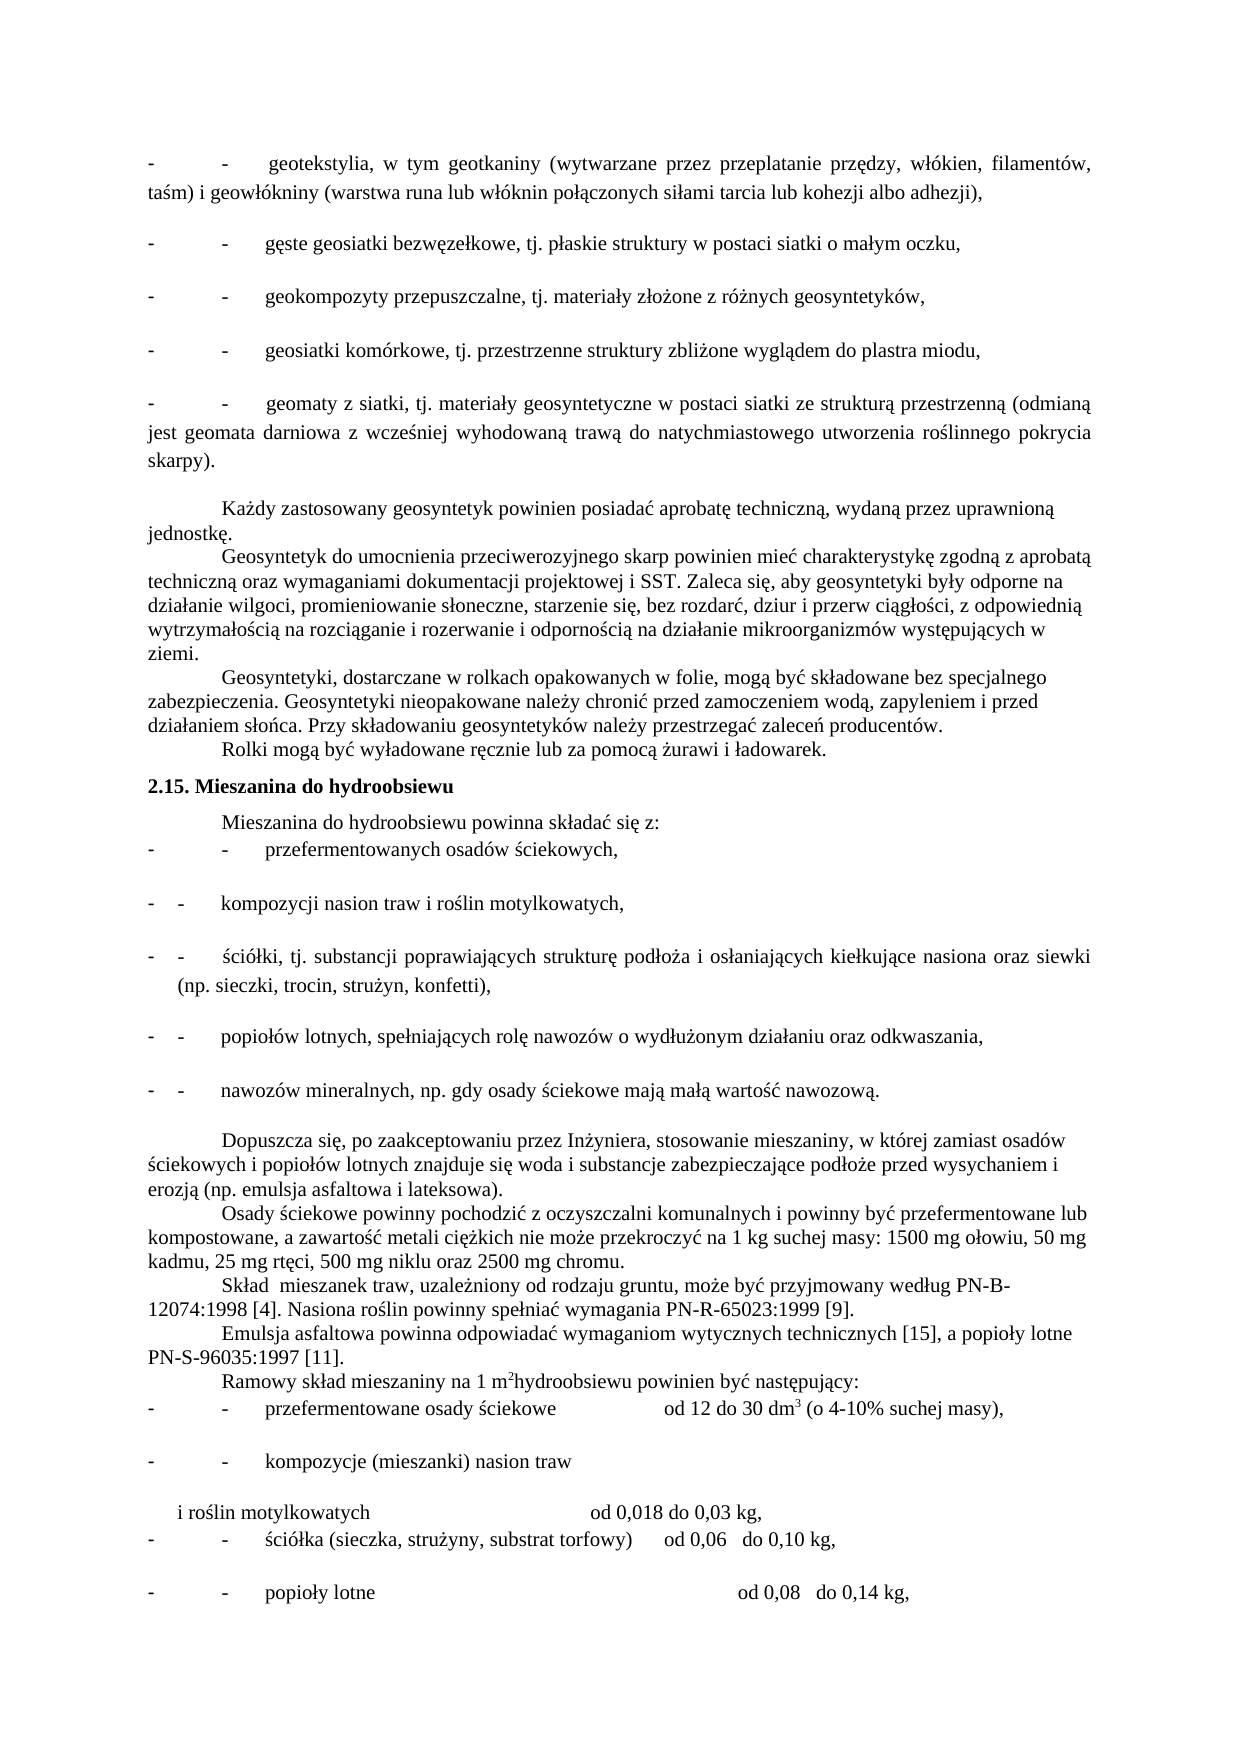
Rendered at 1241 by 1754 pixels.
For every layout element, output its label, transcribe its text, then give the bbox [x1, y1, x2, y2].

list - popioły lotne od 0,08 do 0,14 kg, [148, 1577, 1093, 1606]
list - kompozycje (mieszanki) nasion traw [148, 1446, 1093, 1475]
text Emulsja asfaltowa powinna odpowiadać wymaganiom wytycznych technicznych [15], a popioły lotne PN-S-96035:1997 [11]. [148, 1321, 1093, 1369]
text Geosyntetyki, dostarczane w rolkach opakowanych w folie, mogą być składowane bez specjalnego zabezpieczenia. Geosyntetyki nieopakowane należy chronić przed zamoczeniem wodą, zapyleniem i przed działaniem słońca. Przy składowaniu geosyntetyków należy przestrzegać zaleceń producentów. [148, 665, 1093, 737]
list - popiołów lotnych, spełniających rolę nawozów o wydłużonym działaniu oraz odkwaszania, [148, 1021, 1093, 1050]
text 2.15. Mieszanina do hydroobsiewu [148, 773, 1093, 798]
text i roślin motylkowatych od 0,018 do 0,03 kg, [177, 1500, 1093, 1524]
text Ramowy skład mieszaniny na 1 m2hydroobsiewu powinien być następujący: [148, 1369, 1093, 1393]
list - geomaty z siatki, tj. materiały geosyntetyczne w postaci siatki ze strukturą przestrzenną (odmianą jest geomata darniowa z wcześniej wyhodowaną trawą do natychmiastowego utworzenia roślinnego pokrycia skarpy). [148, 388, 1093, 472]
text Każdy zastosowany geosyntetyk powinien posiadać aprobatę techniczną, wydaną przez uprawnioną jednostkę. [148, 496, 1093, 544]
text Geosyntetyk do umocnienia przeciwerozyjnego skarp powinien mieć charakterystykę zgodną z aprobatą techniczną oraz wymaganiami dokumentacji projektowej i SST. Zaleca się, aby geosyntetyki były odporne na działanie wilgoci, promieniowanie słoneczne, starzenie się, bez rozdarć, dziur i przerw ciągłości, z odpowiednią wytrzymałością na rozciąganie i rozerwanie i odpornością na działanie mikroorganizmów występujących w ziemi. [148, 544, 1093, 665]
list - nawozów mineralnych, np. gdy osady ściekowe mają małą wartość nawozową. [148, 1075, 1093, 1103]
text Osady ściekowe powinny pochodzić z oczyszczalni komunalnych i powinny być przefermentowane lub kompostowane, a zawartość metali ciężkich nie może przekroczyć na 1 kg suchej masy: 1500 mg ołowiu, 50 mg kadmu, 25 mg rtęci, 500 mg niklu oraz 2500 mg chromu. [148, 1201, 1093, 1273]
list - przefermentowanych osadów ściekowych, [148, 834, 1093, 863]
list - geokompozyty przepuszczalne, tj. materiały złożone z różnych geosyntetyków, [148, 281, 1093, 310]
list - geotekstylia, w tym geotkaniny (wytwarzane przez przeplatanie przędzy, włókien, filamentów, taśm) i geowłókniny (warstwa runa lub włóknin połączonych siłami tarcia lub kohezji albo adhezji), [148, 148, 1093, 204]
list - gęste geosiatki bezwęzełkowe, tj. płaskie struktury w postaci siatki o małym oczku, [148, 228, 1093, 256]
text Skład mieszanek traw, uzależniony od rodzaju gruntu, może być przyjmowany według PN-B-12074:1998 [4]. Nasiona roślin powinny spełniać wymagania PN-R-65023:1999 [9]. [148, 1273, 1093, 1321]
text Dopuszcza się, po zaakceptowaniu przez Inżyniera, stosowanie mieszaniny, w której zamiast osadów ściekowych i popiołów lotnych znajduje się woda i substancje zabezpieczające podłoże przed wysychaniem i erozją (np. emulsja asfaltowa i lateksowa). [148, 1128, 1093, 1201]
list - przefermentowane osady ściekowe od 12 do 30 dm3 (o 4-10% suchej masy), [148, 1393, 1093, 1421]
list - ściółki, tj. substancji poprawiających strukturę podłoża i osłaniających kiełkujące nasiona oraz siewki (np. sieczki, trocin, strużyn, konfetti), [148, 941, 1093, 997]
text Mieszanina do hydroobsiewu powinna składać się z: [148, 810, 1093, 834]
list - geosiatki komórkowe, tj. przestrzenne struktury zbliżone wyglądem do plastra miodu, [148, 335, 1093, 363]
text Rolki mogą być wyładowane ręcznie lub za pomocą żurawi i ładowarek. [148, 737, 1093, 761]
list - ściółka (sieczka, strużyny, substrat torfowy) od 0,06 do 0,10 kg, [148, 1524, 1093, 1552]
list - kompozycji nasion traw i roślin motylkowatych, [148, 888, 1093, 916]
